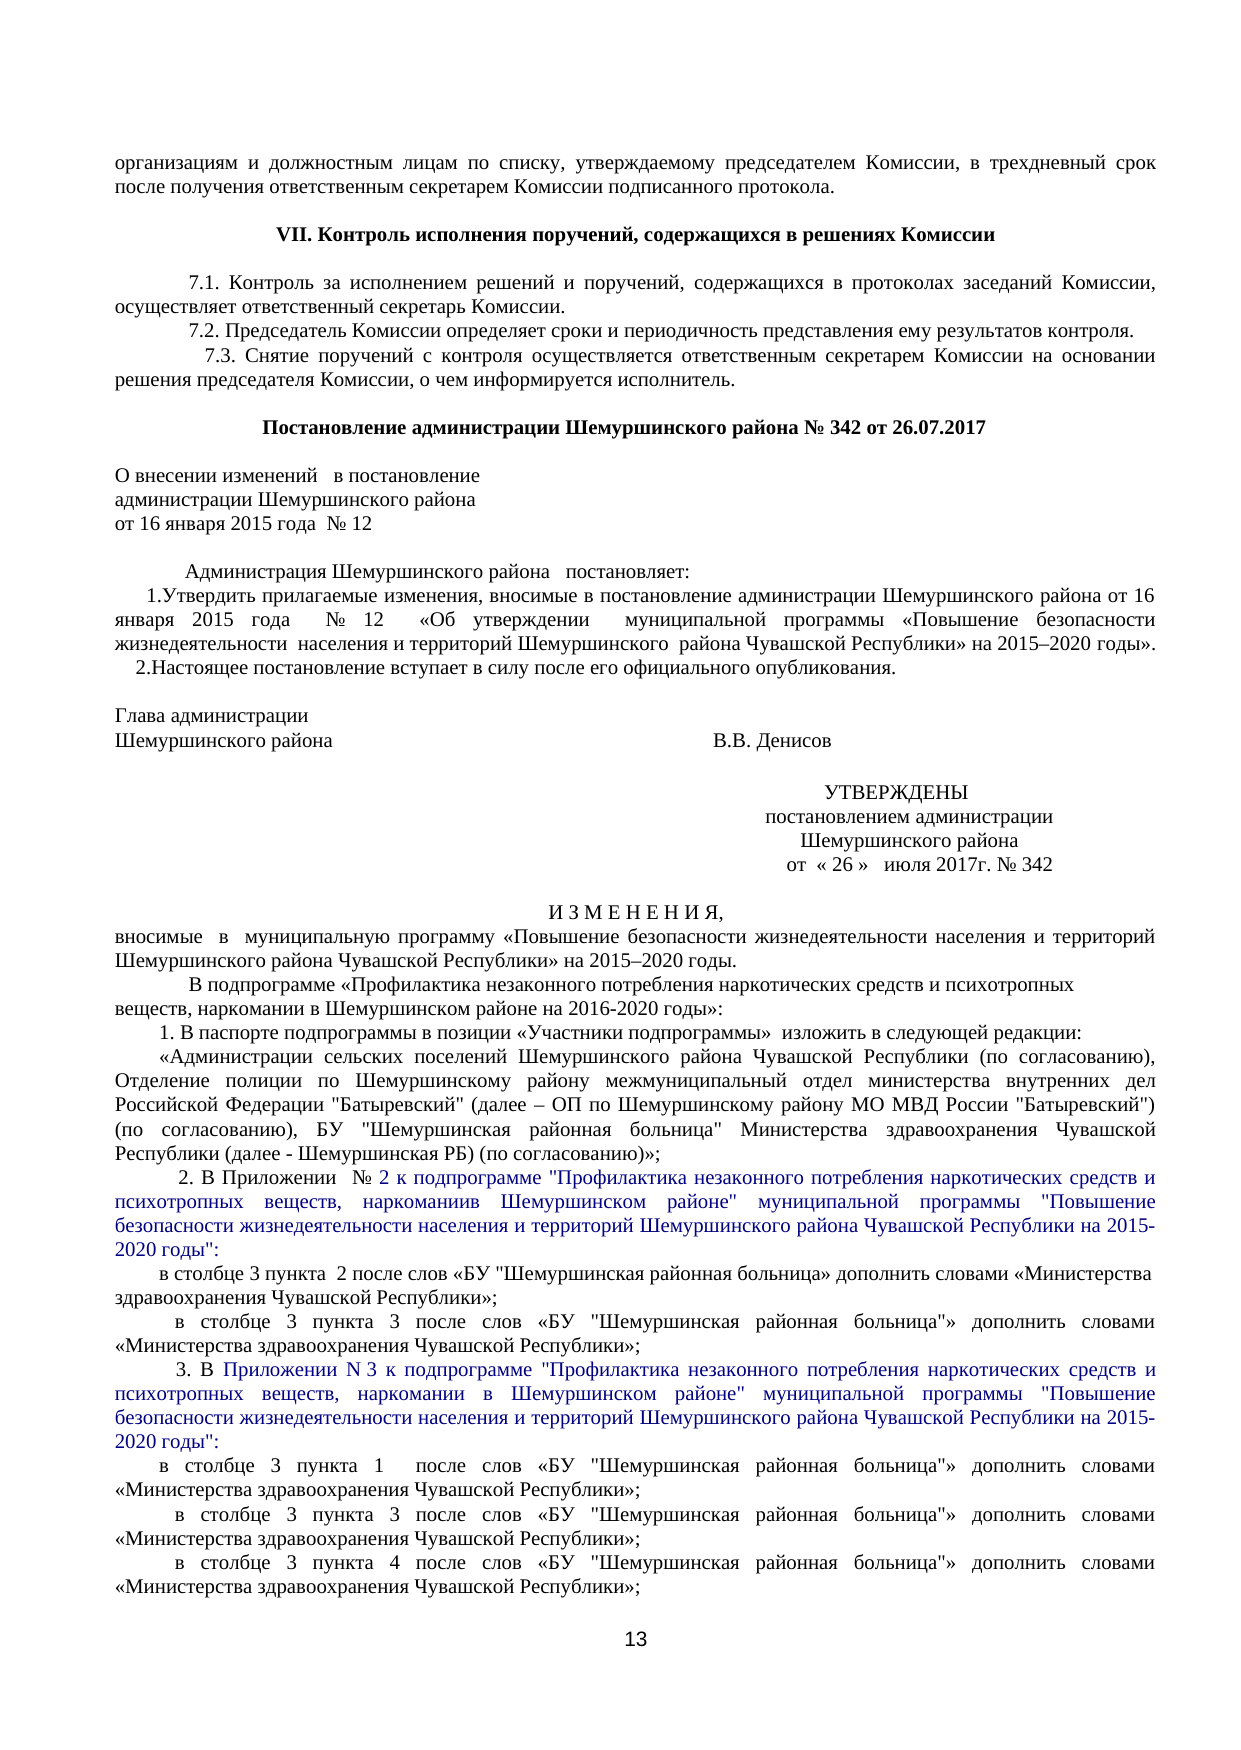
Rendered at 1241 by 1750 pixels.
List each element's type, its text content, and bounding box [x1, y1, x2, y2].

text в столбце 3 пункта 3 после слов «БУ "Шемуршинская районная больница"» дополнить словами «Министерства здравоохранения Чувашской Республики»; [114, 1501, 1157, 1549]
text Администрация Шемуршинского района постановляет: [114, 559, 1157, 583]
text 7.2. Председатель Комиссии определяет сроки и периодичность представления ему результатов контроля. [114, 318, 1157, 342]
text 7.3. Снятие поручений с контроля осуществляется ответственным секретарем Комиссии на основании решения председателя Комиссии, о чем информируется исполнитель. [114, 342, 1157, 391]
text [114, 150, 1157, 198]
text Глава администрации [114, 703, 1157, 727]
text VII. Контроль исполнения поручений, содержащихся в решениях Комиссии [114, 222, 1157, 246]
text Утверждены [114, 779, 1157, 804]
text постановлением администрации [114, 804, 1157, 828]
text от « 26 » июля 2017г. № 342 [114, 852, 1157, 876]
text в столбце 3 пункта 4 после слов «БУ "Шемуршинская районная больница"» дополнить словами «Министерства здравоохранения Чувашской Республики»; [114, 1549, 1157, 1598]
text В подпрограмме «Профилактика незаконного потребления наркотических средств и психотропных веществ, наркомании в Шемуршинском районе на 2016-2020 годы»: [114, 972, 1157, 1020]
text 1.Утвердить прилагаемые изменения, вносимые в постановление администрации Шемуршинского района от 16 января 2015 года № 12 «Об утверждении муниципальной программы «Повышение безопасности жизнедеятельности населения и территорий Шемуршинского района Чувашской Республики» на 2015–2020 годы». [114, 583, 1157, 655]
text И з м е н е н и я, [114, 900, 1157, 924]
table_header О внесении изменений в постановление администрации Шемуршинского района от 16 января 2015 года № 12 [103, 463, 766, 559]
text 3. В Приложении N 3 к подпрограмме "Профилактика незаконного потребления наркотических средств и психотропных веществ, наркомании в Шемуршинском районе" муниципальной программы "Повышение безопасности жизнедеятельности населения и территорий Шемуршинского района Чувашской Республики на 2015-2020 годы": [114, 1357, 1157, 1453]
text 1. В паспорте подпрограммы в позиции «Участники подпрограммы» изложить в следующей редакции: [114, 1020, 1157, 1044]
text в столбце 3 пункта 3 после слов «БУ "Шемуршинская районная больница"» дополнить словами «Министерства здравоохранения Чувашской Республики»; [114, 1309, 1157, 1357]
text Шемуршинского района [114, 828, 1157, 852]
text в столбце 3 пункта 1 после слов «БУ "Шемуршинская районная больница"» дополнить словами «Министерства здравоохранения Чувашской Республики»; [114, 1453, 1157, 1501]
text 2.Настоящее постановление вступает в силу после его официального опубликования. [114, 655, 1157, 679]
text «Администрации сельских поселений Шемуршинского района Чувашской Республики (по согласованию), Отделение полиции по Шемуршинскому району межмуниципальный отдел министерства внутренних дел Российской Федерации "Батыревский" (далее – ОП по Шемуршинскому району МО МВД России "Батыревский") (по согласованию), БУ "Шемуршинская районная больница" Министерства здравоохранения Чувашской Республики (далее - Шемуршинская РБ) (по согласованию)»; [114, 1044, 1157, 1164]
text 2. В Приложении № 2 к подпрограмме "Профилактика незаконного потребления наркотических средств и психотропных веществ, наркоманиив Шемуршинском районе" муниципальной программы "Повышение безопасности жизнедеятельности населения и территорий Шемуршинского района Чувашской Республики на 2015-2020 годы": [114, 1164, 1157, 1261]
text 7.1. Контроль за исполнением решений и поручений, содержащихся в протоколах заседаний Комиссии, осуществляет ответственный секретарь Комиссии. [114, 270, 1157, 318]
text в столбце 3 пункта 2 после слов «БУ "Шемуршинская районная больница» дополнить словами «Министерства здравоохранения Чувашской Республики»; [114, 1261, 1157, 1309]
text Постановление администрации Шемуршинского района № 342 от 26.07.2017 [114, 415, 1157, 439]
text Шемуршинского района В.В. Денисов [114, 727, 1157, 752]
subtitle вносимые в муниципальную программу «Повышение безопасности жизнедеятельности населения и территорий Шемуршинского района Чувашской Республики» на 2015–2020 годы. [114, 924, 1157, 972]
